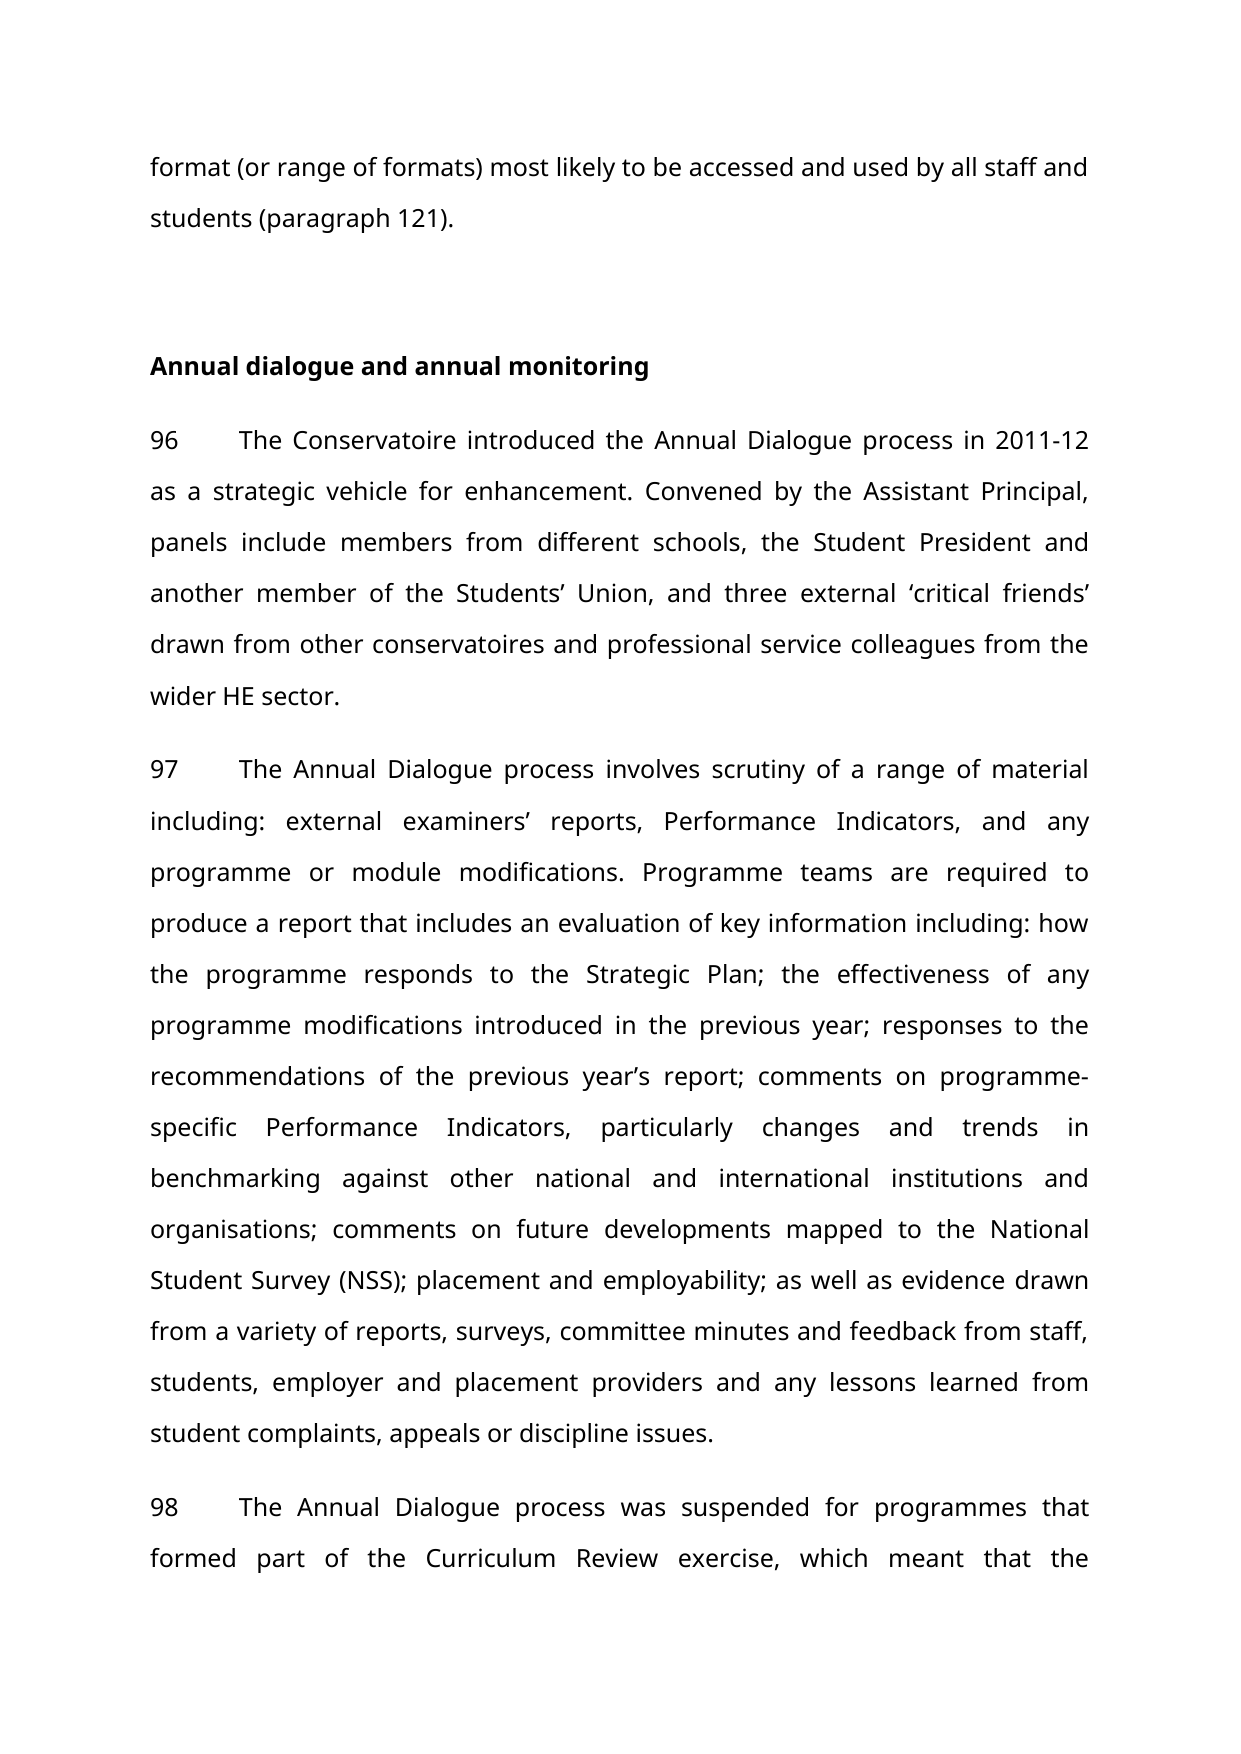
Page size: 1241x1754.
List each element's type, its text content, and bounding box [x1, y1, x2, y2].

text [150, 1489, 1090, 1575]
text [150, 150, 1090, 235]
text The Conservatoire introduced the Annual Dialogue process in 2011-12 as a strategic vehicle for enhancement. Convened by the Assistant Principal, panels include members from different schools, the Student President and another member of the Students’ Union, and three external ‘critical friends’ drawn from other conservatoires and professional service colleagues from the wider HE sector. [150, 423, 1090, 712]
list Annual dialogue and annual monitoring [150, 349, 1090, 383]
text The Annual Dialogue process involves scrutiny of a range of material including: external examiners’ reports, Performance Indicators, and any programme or module modifications. Programme teams are required to produce a report that includes an evaluation of key information including: how the programme responds to the Strategic Plan; the effectiveness of any programme modifications introduced in the previous year; responses to the recommendations of the previous year’s report; comments on programme-specific Performance Indicators, particularly changes and trends in benchmarking against other national and international institutions and organisations; comments on future developments mapped to the National Student Survey (NSS); placement and employability; as well as evidence drawn from a variety of reports, surveys, committee minutes and feedback from staff, students, employer and placement providers and any lessons learned from student complaints, appeals or discipline issues. [150, 752, 1090, 1450]
